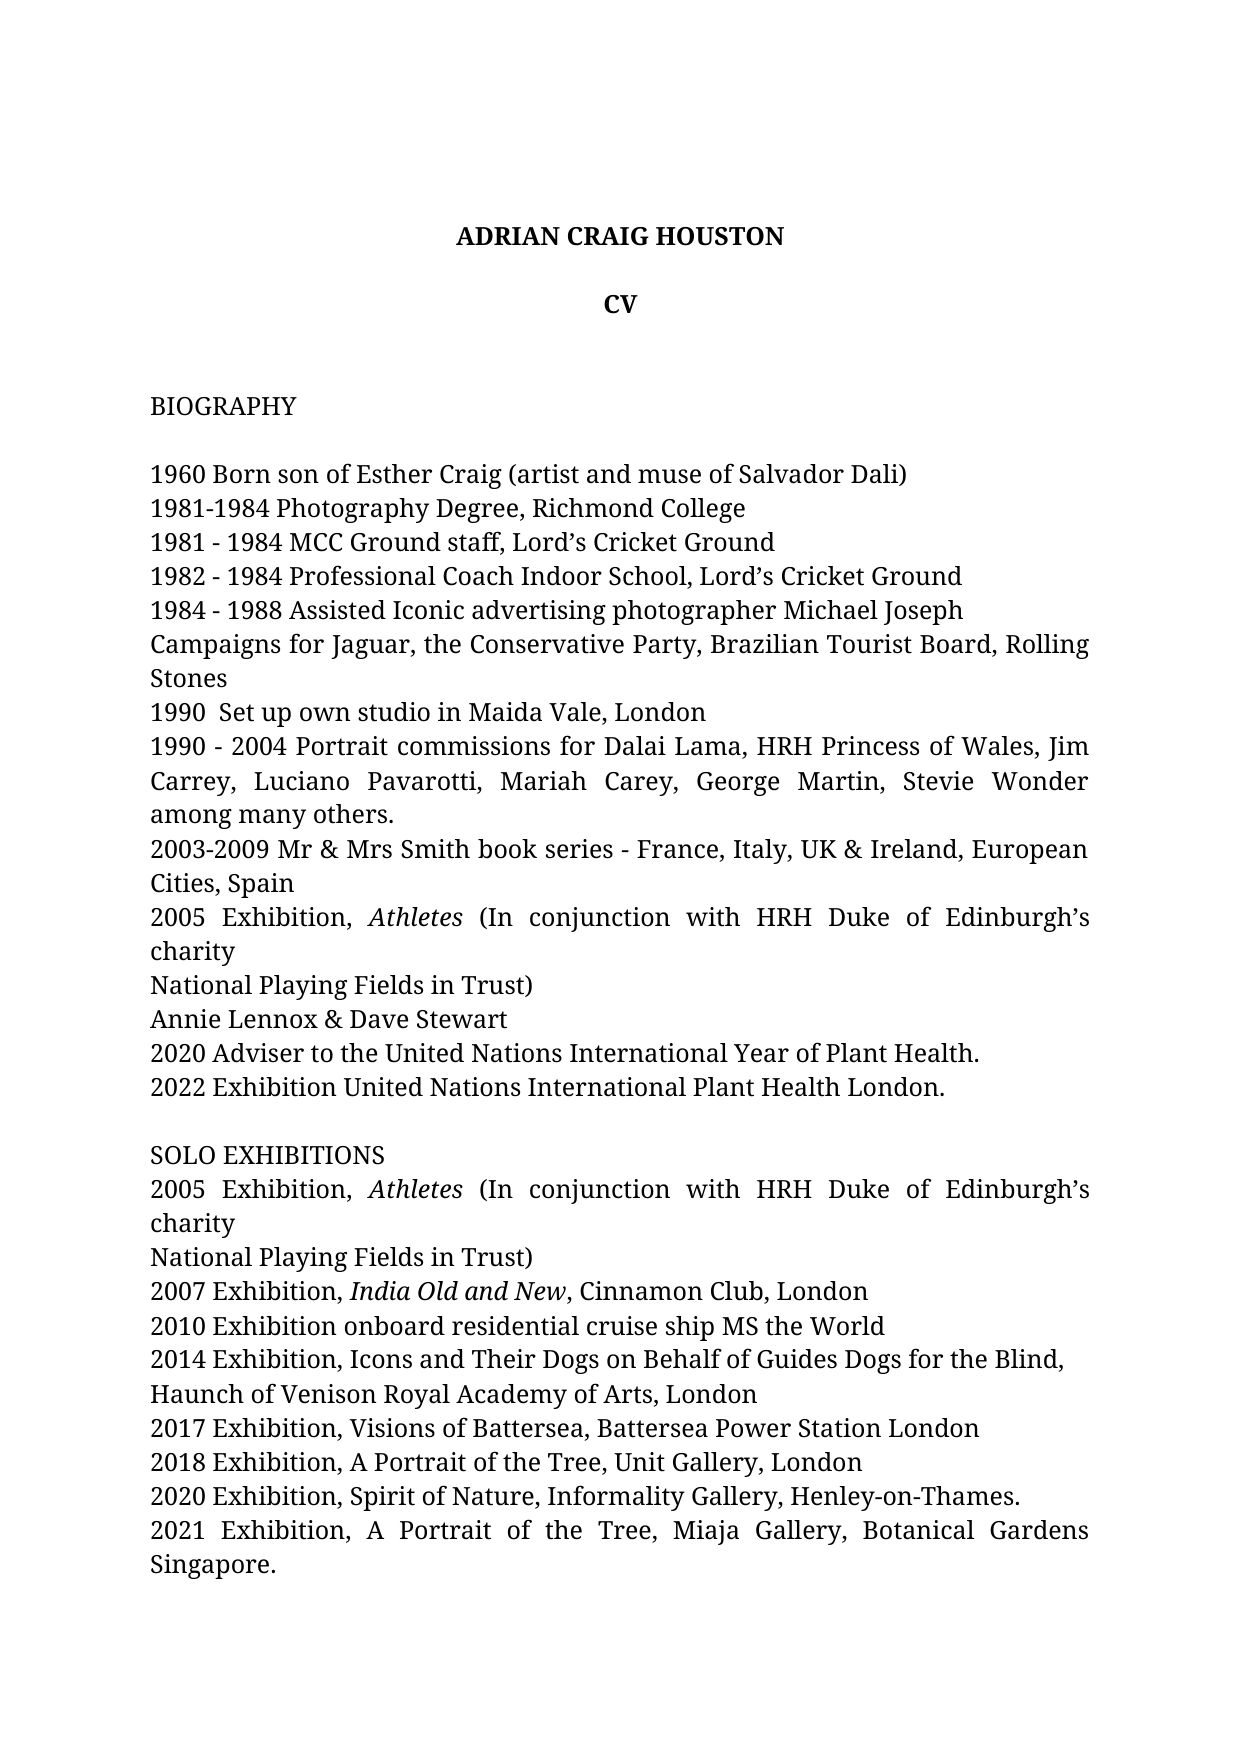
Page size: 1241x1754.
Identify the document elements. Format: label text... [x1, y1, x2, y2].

text 2005 Exhibition, Athletes (In conjunction with HRH Duke of Edinburgh’s charity [150, 1172, 1090, 1240]
text 2021 Exhibition, A Portrait of the Tree, Miaja Gallery, Botanical Gardens Singapore. [150, 1512, 1090, 1581]
text 2010 Exhibition onboard residential cruise ship MS the World [150, 1308, 1090, 1342]
text 1981 - 1984 MCC Ground staff, Lord’s Cricket Ground [150, 525, 1090, 559]
text 2020 Adviser to the United Nations International Year of Plant Health. [150, 1036, 1090, 1070]
text BIOGRAPHY [150, 388, 1090, 422]
text 1990 - 2004 Portrait commissions for Dalai Lama, HRH Princess of Wales, Jim Carrey, Luciano Pavarotti, Mariah Carey, George Martin, Stevie Wonder among many others. [150, 729, 1090, 831]
text 2007 Exhibition, India Old and New, Cinnamon Club, London [150, 1274, 1090, 1308]
text ADRIAN CRAIG HOUSTON [150, 218, 1090, 252]
text 1982 - 1984 Professional Coach Indoor School, Lord’s Cricket Ground [150, 559, 1090, 593]
text Campaigns for Jaguar, the Conservative Party, Brazilian Tourist Board, Rolling Stones [150, 627, 1090, 695]
text 1981-1984 Photography Degree, Richmond College [150, 491, 1090, 525]
text 1984 - 1988 Assisted Iconic advertising photographer Michael Joseph [150, 593, 1090, 627]
text National Playing Fields in Trust) [150, 1240, 1090, 1274]
text National Playing Fields in Trust) [150, 967, 1090, 1002]
text Haunch of Venison Royal Academy of Arts, London [150, 1376, 1090, 1410]
text 2003-2009 Mr & Mrs Smith book series - France, Italy, UK & Ireland, European Cities, Spain [150, 831, 1090, 899]
text 1960 Born son of Esther Craig (artist and muse of Salvador Dali) [150, 457, 1090, 491]
text 2018 Exhibition, A Portrait of the Tree, Unit Gallery, London [150, 1444, 1090, 1478]
text 1990 Set up own studio in Maida Vale, London [150, 695, 1090, 729]
text 2017 Exhibition, Visions of Battersea, Battersea Power Station London [150, 1410, 1090, 1444]
text 2020 Exhibition, Spirit of Nature, Informality Gallery, Henley-on-Thames. [150, 1478, 1090, 1512]
text CV [150, 286, 1090, 320]
text 2005 Exhibition, Athletes (In conjunction with HRH Duke of Edinburgh’s charity [150, 899, 1090, 967]
text SOLO EXHIBITIONS [150, 1138, 1090, 1172]
text Annie Lennox & Dave Stewart [150, 1002, 1090, 1036]
text 2014 Exhibition, Icons and Their Dogs on Behalf of Guides Dogs for the Blind, [150, 1342, 1090, 1376]
text 2022 Exhibition United Nations International Plant Health London. [150, 1070, 1090, 1104]
